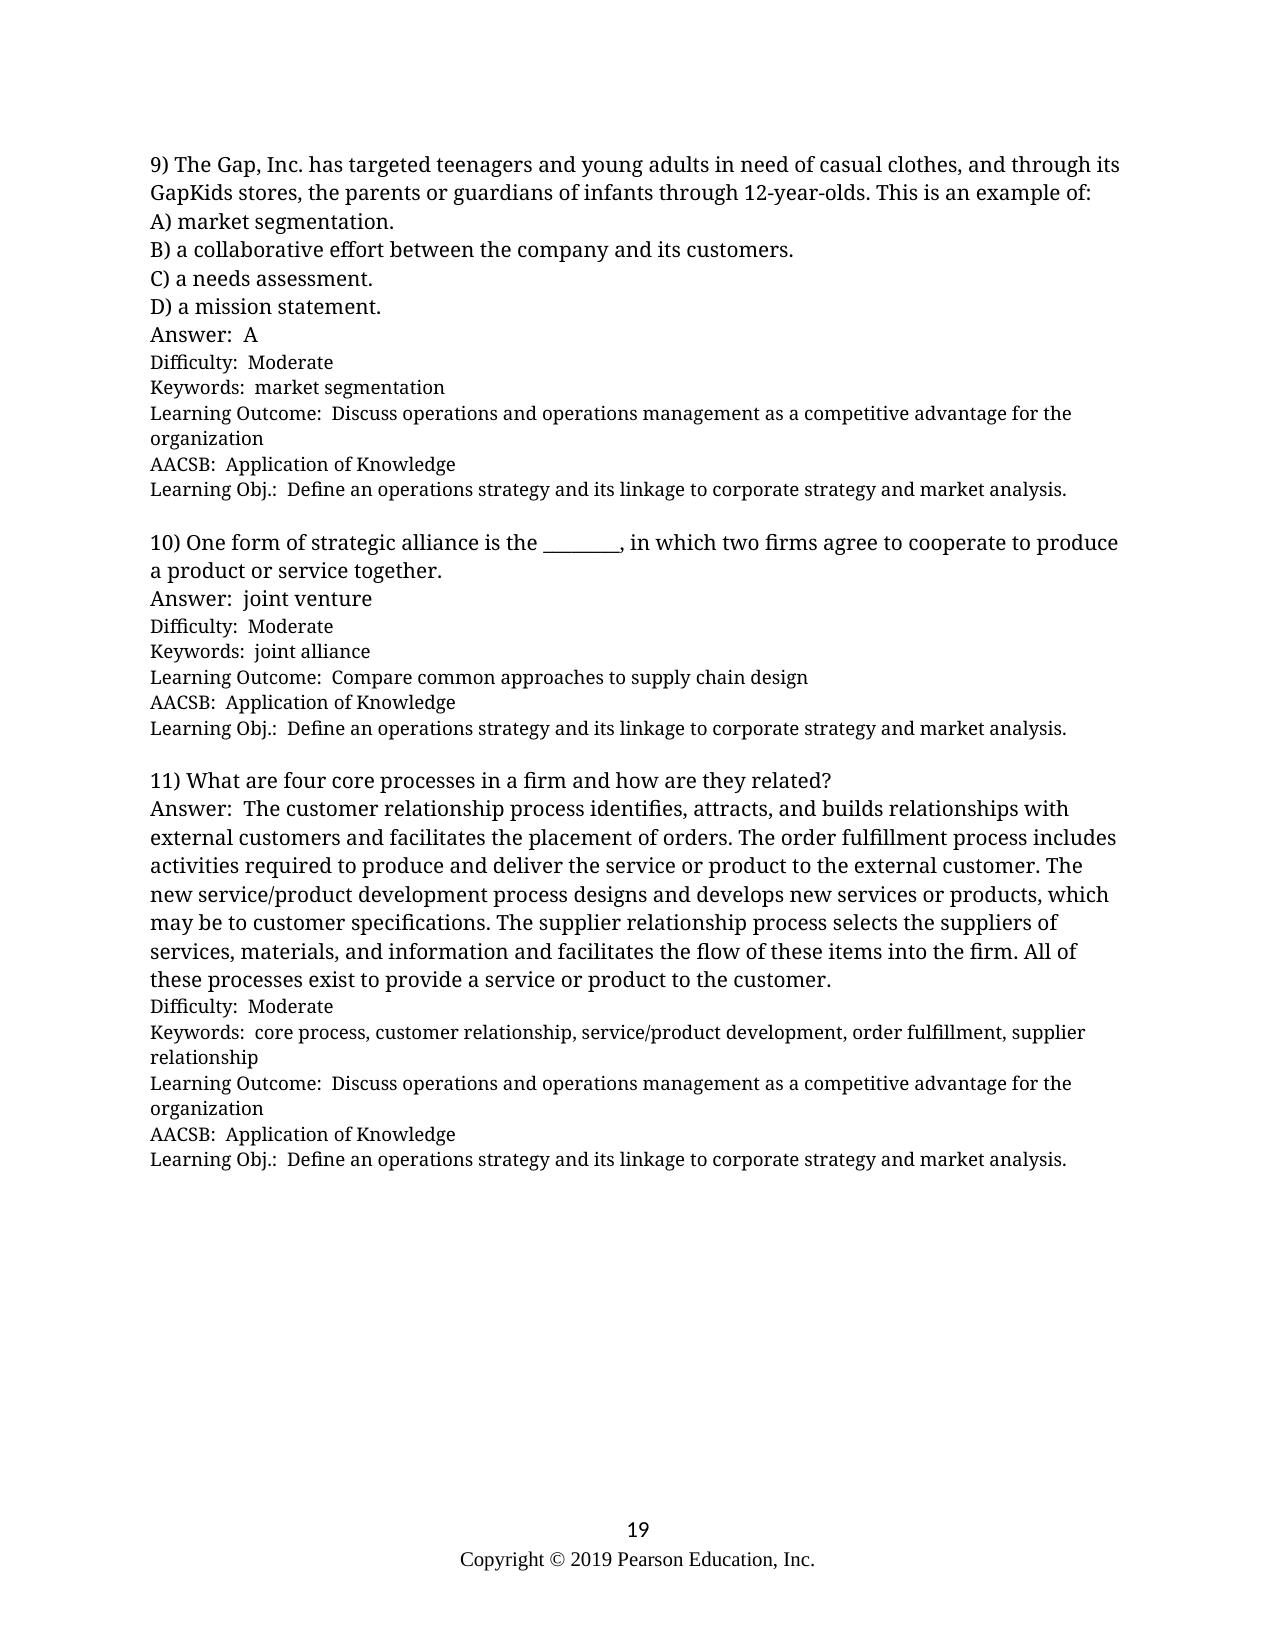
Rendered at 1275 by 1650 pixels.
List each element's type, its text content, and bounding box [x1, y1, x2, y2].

text C) a needs assessment. [150, 264, 1125, 292]
text AACSB: Application of Knowledge [150, 451, 1125, 477]
text Learning Outcome: Compare common approaches to supply chain design [150, 664, 1125, 689]
text Difficulty: Moderate [150, 613, 1125, 638]
text Learning Outcome: Discuss operations and operations management as a competitive advantage for the organization [150, 400, 1125, 451]
text B) a collaborative effort between the company and its customers. [150, 235, 1125, 264]
text A) market segmentation. [150, 207, 1125, 235]
text Answer: joint venture [150, 584, 1125, 613]
text Keywords: joint alliance [150, 638, 1125, 664]
text Answer: A [150, 321, 1125, 349]
text D) a mission statement. [150, 292, 1125, 321]
text AACSB: Application of Knowledge [150, 1121, 1125, 1147]
text Learning Obj.: Define an operations strategy and its linkage to corporate strategy and market analysis. [150, 715, 1125, 741]
text 10) One form of strategic alliance is the ________, in which two firms agree to cooperate to produce a product or service together. [150, 528, 1125, 584]
text AACSB: Application of Knowledge [150, 689, 1125, 715]
text 9) The Gap, Inc. has targeted teenagers and young adults in need of casual clothes, and through its GapKids stores, the parents or guardians of infants through 12-year-olds. This is an example of: [150, 150, 1125, 207]
text 11) What are four core processes in a firm and how are they related? [150, 766, 1125, 794]
text Difficulty: Moderate [150, 994, 1125, 1019]
text Keywords: core process, customer relationship, service/product development, order fulfillment, supplier relationship [150, 1019, 1125, 1070]
text Learning Obj.: Define an operations strategy and its linkage to corporate strategy and market analysis. [150, 477, 1125, 502]
text Learning Obj.: Define an operations strategy and its linkage to corporate strategy and market analysis. [150, 1147, 1125, 1172]
text Difficulty: Moderate [150, 349, 1125, 374]
text Answer: The customer relationship process identifies, attracts, and builds relationships with external customers and facilitates the placement of orders. The order fulfillment process includes activities required to produce and deliver the service or product to the external customer. The new service/product development process designs and develops new services or products, which may be to customer specifications. The supplier relationship process selects the suppliers of services, materials, and information and facilitates the flow of these items into the firm. All of these processes exist to provide a service or product to the customer. [150, 794, 1125, 994]
text Learning Outcome: Discuss operations and operations management as a competitive advantage for the organization [150, 1070, 1125, 1121]
text Keywords: market segmentation [150, 374, 1125, 400]
